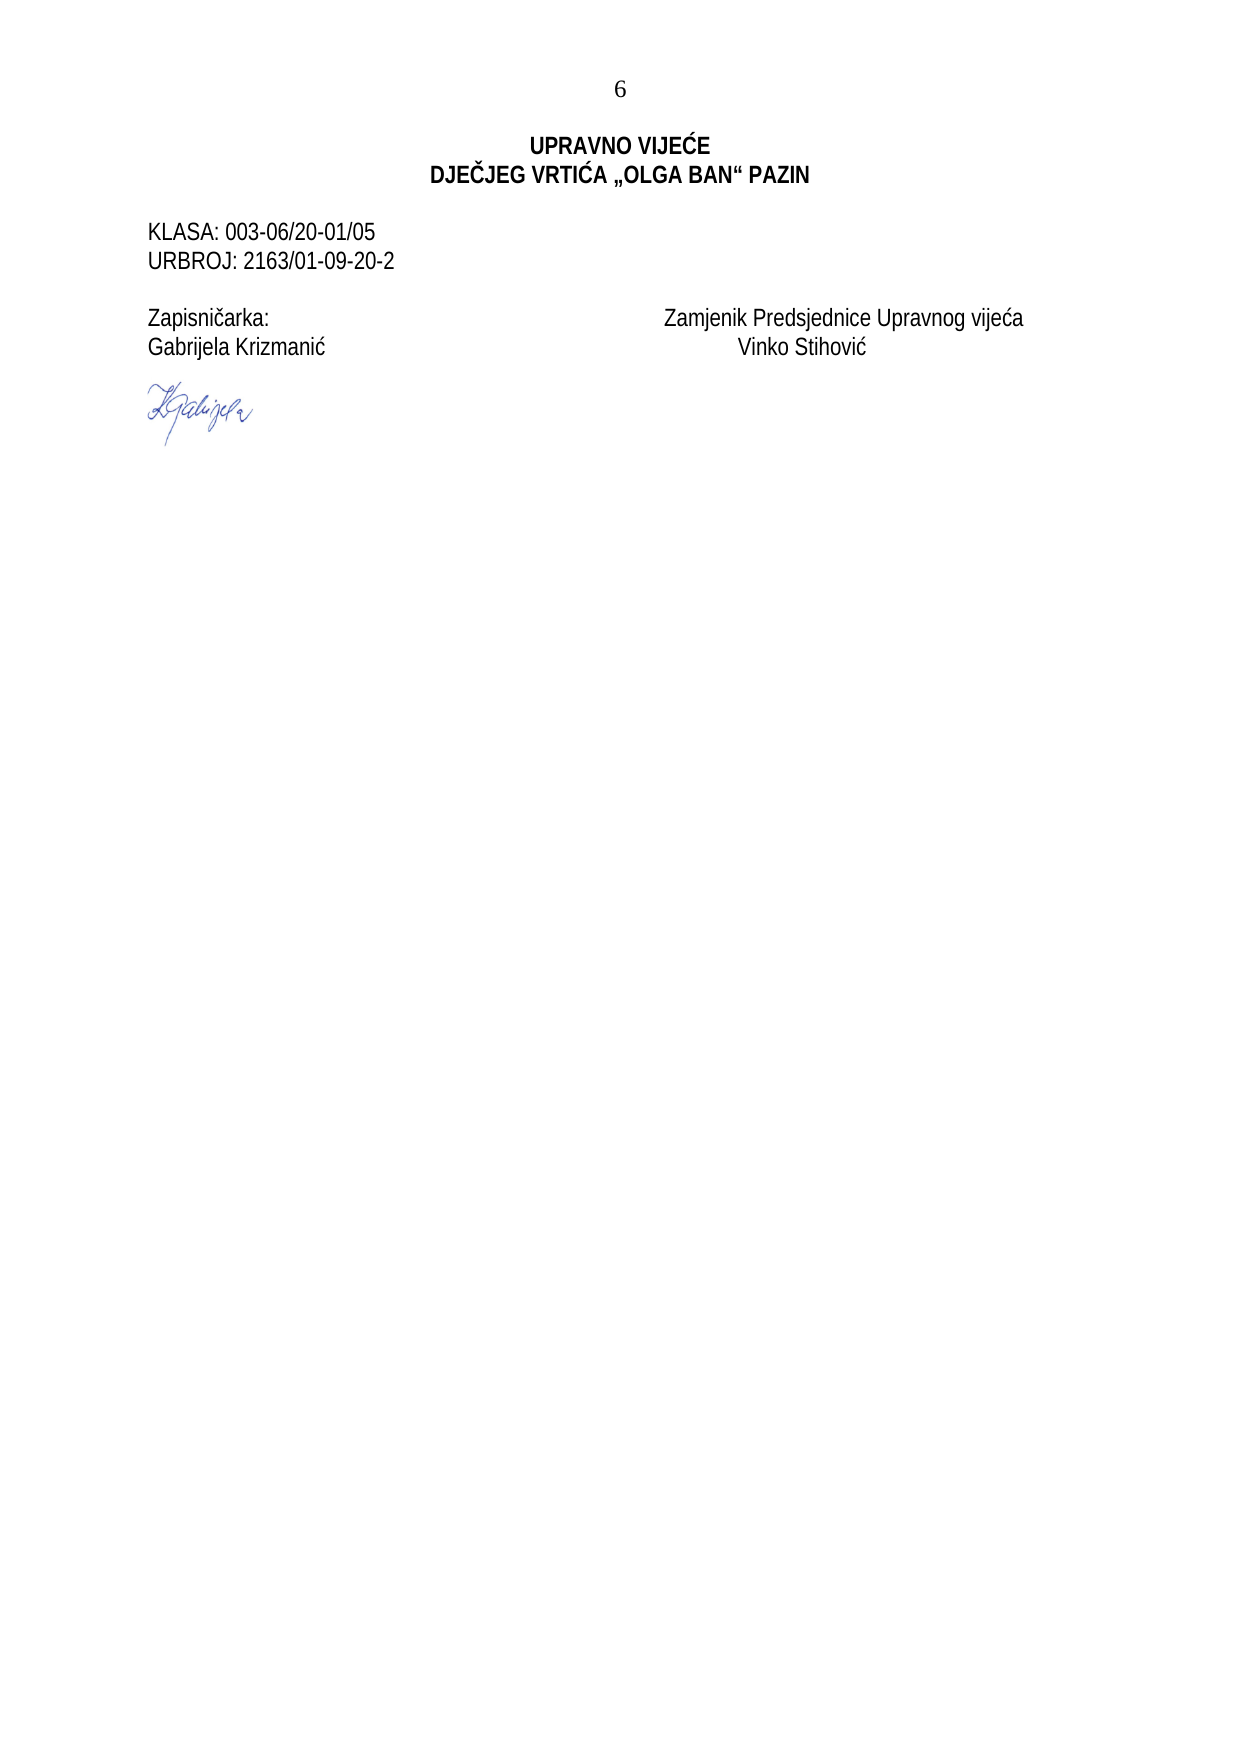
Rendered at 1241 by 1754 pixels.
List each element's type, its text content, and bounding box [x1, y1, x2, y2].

text URBROJ: 2163/01-09-20-2 [148, 246, 1092, 274]
text Gabrijela Krizmanić Vinko Stihović [148, 332, 1092, 361]
text KLASA: 003-06/20-01/05 [148, 217, 1092, 246]
picture [147, 360, 254, 451]
text Zapisničarka: Zamjenik Predsjednice Upravnog vijeća [148, 303, 1092, 332]
text DJEČJEG VRTIĆA „OLGA BAN“ PAZIN [148, 160, 1092, 189]
text UPRAVNO VIJEĆE [148, 131, 1092, 160]
